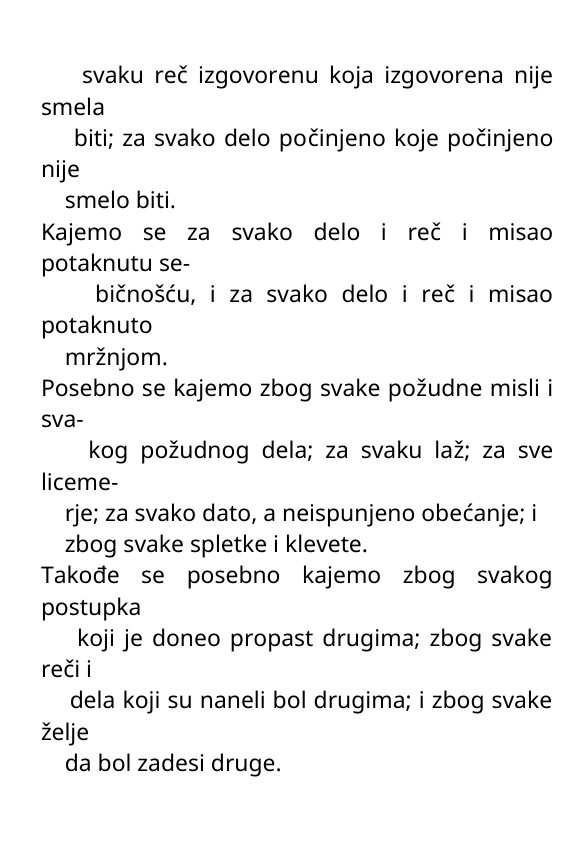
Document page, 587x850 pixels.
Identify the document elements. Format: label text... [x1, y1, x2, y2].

text dela koji su naneli bol drugima; i zbog svake želje [41, 684, 553, 747]
text Takođe se posebno kajemo zbog svakog postupka [41, 559, 553, 622]
text svaku reč izgovorenu koja izgovorena nije smela [41, 59, 553, 122]
text rje; za svako dato, a neispunjeno obećanje; i [41, 497, 553, 528]
text Posebno se kajemo zbog svake požudne misli i sva- [41, 372, 553, 434]
text da bol zadesi druge. [41, 747, 553, 778]
text Kajemo se za svako delo i reč i misao potaknutu se- [41, 215, 553, 278]
text kog požudnog dela; za svaku laž; za sve liceme- [41, 434, 553, 497]
text koji je doneo propast drugima; zbog svake reči i [41, 622, 553, 684]
text smelo biti. [41, 184, 553, 215]
text bičnošću, i za svako delo i reč i misao potaknuto [41, 278, 553, 340]
text biti; za svako delo počinjeno koje počinjeno nije [41, 122, 553, 184]
text mržnjom. [41, 340, 553, 372]
text zbog svake spletke i klevete. [41, 528, 553, 559]
